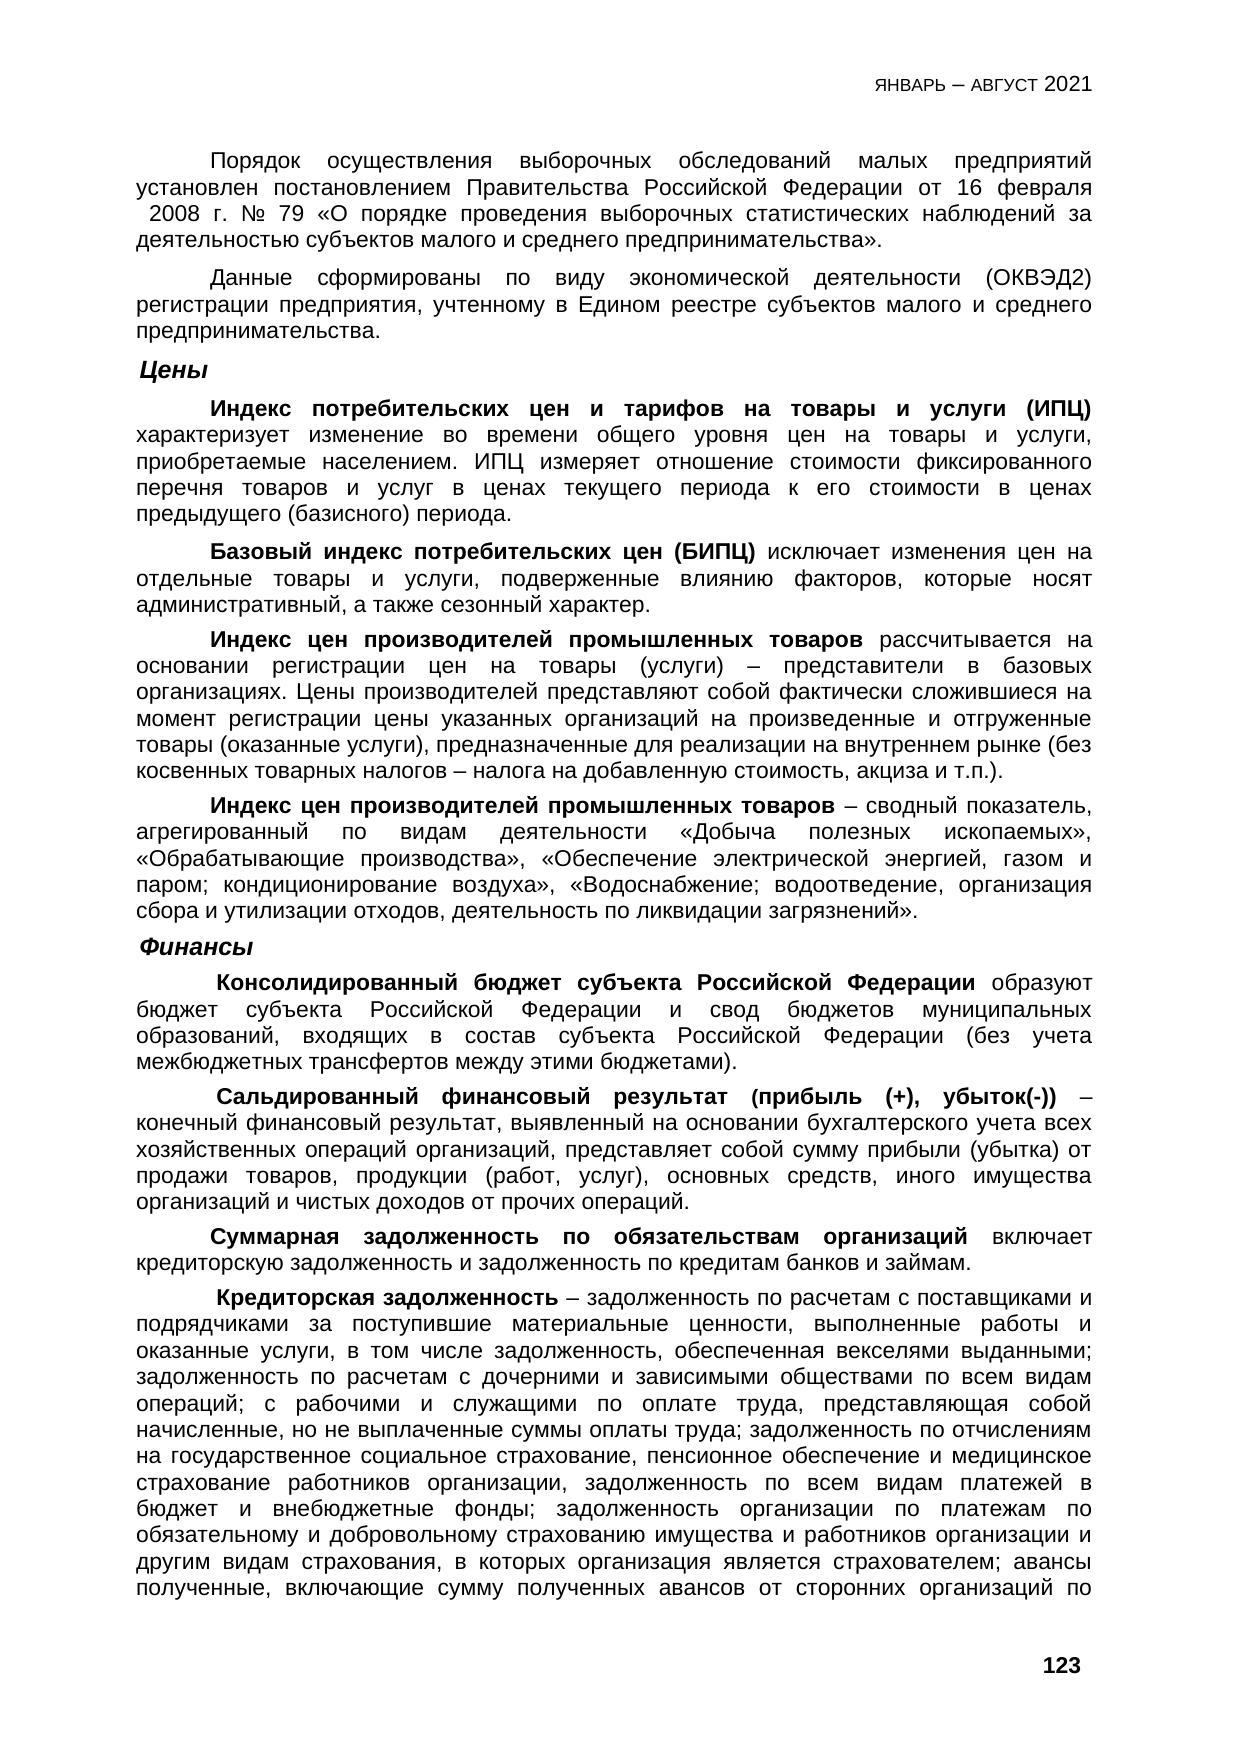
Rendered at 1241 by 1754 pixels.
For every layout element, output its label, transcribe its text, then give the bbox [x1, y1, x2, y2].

text Базовый индекс потребительских цен (БИПЦ) исключает изменения цен на отдельные товары и услуги, подверженные влиянию факторов, которые носят административный, а также сезонный характер. [136, 538, 1092, 617]
text Индекс цен производителей промышленных товаров – сводный показатель, агрегированный по видам деятельности «Добыча полезных ископаемых», «Обрабатывающие производства», «Обеспечение электрической энергией, газом и паром; кондиционирование воздуха», «Водоснабжение; водоотведение, организация сбора и утилизации отходов, деятельность по ликвидации загрязнений». [136, 792, 1092, 924]
text Индекс потребительских цен и тарифов на товары и услуги (ИПЦ) характеризует изменение во времени общего уровня цен на товары и услуги, приобретаемые населением. ИПЦ измеряет отношение стоимости фиксированного перечня товаров и услуг в ценах текущего периода к его стоимости в ценах предыдущего (базисного) периода. [136, 395, 1092, 527]
text Суммарная задолженность по обязательствам организаций включает кредиторскую задолженность и задолженность по кредитам банков и займам. [136, 1223, 1092, 1276]
text Порядок осуществления выборочных обследований малых предприятий установлен постановлением Правительства Российской Федерации от 16 февраля 2008 г. № 79 «О порядке проведения выборочных статистических наблюдений за деятельностью субъектов малого и среднего предпринимательства». [136, 147, 1092, 253]
text Консолидированный бюджет субъекта Российской Федерации образуют бюджет субъекта Российской Федерации и свод бюджетов муниципальных образований, входящих в состав субъекта Российской Федерации (без учета межбюджетных трансфертов между этими бюджетами). [136, 969, 1092, 1074]
text Сальдированный финансовый результат (прибыль (+), убыток(-)) – конечный финансовый результат, выявленный на основании бухгалтерского учета всех хозяйственных операций организаций, представляет собой сумму прибыли (убытка) от продажи товаров, продукции (работ, услуг), основных средств, иного имущества организаций и чистых доходов от прочих операций. [136, 1083, 1092, 1215]
text Данные сформированы по виду экономической деятельности (ОКВЭД2) регистрации предприятия, учтенному в Едином реестре субъектов малого и среднего предпринимательства. [136, 264, 1092, 343]
text Цены [136, 355, 1092, 383]
text Индекс цен производителей промышленных товаров рассчитывается на основании регистрации цен на товары (услуги) – представители в базовых организациях. Цены производителей представляют собой фактически сложившиеся на момент регистрации цены указанных организаций на произведенные и отгруженные товары (оказанные услуги), предназначенные для реализации на внутреннем рынке (без косвенных товарных налогов – налога на добавленную стоимость, акциза и т.п.). [136, 626, 1092, 784]
text Финансы [136, 932, 1092, 961]
